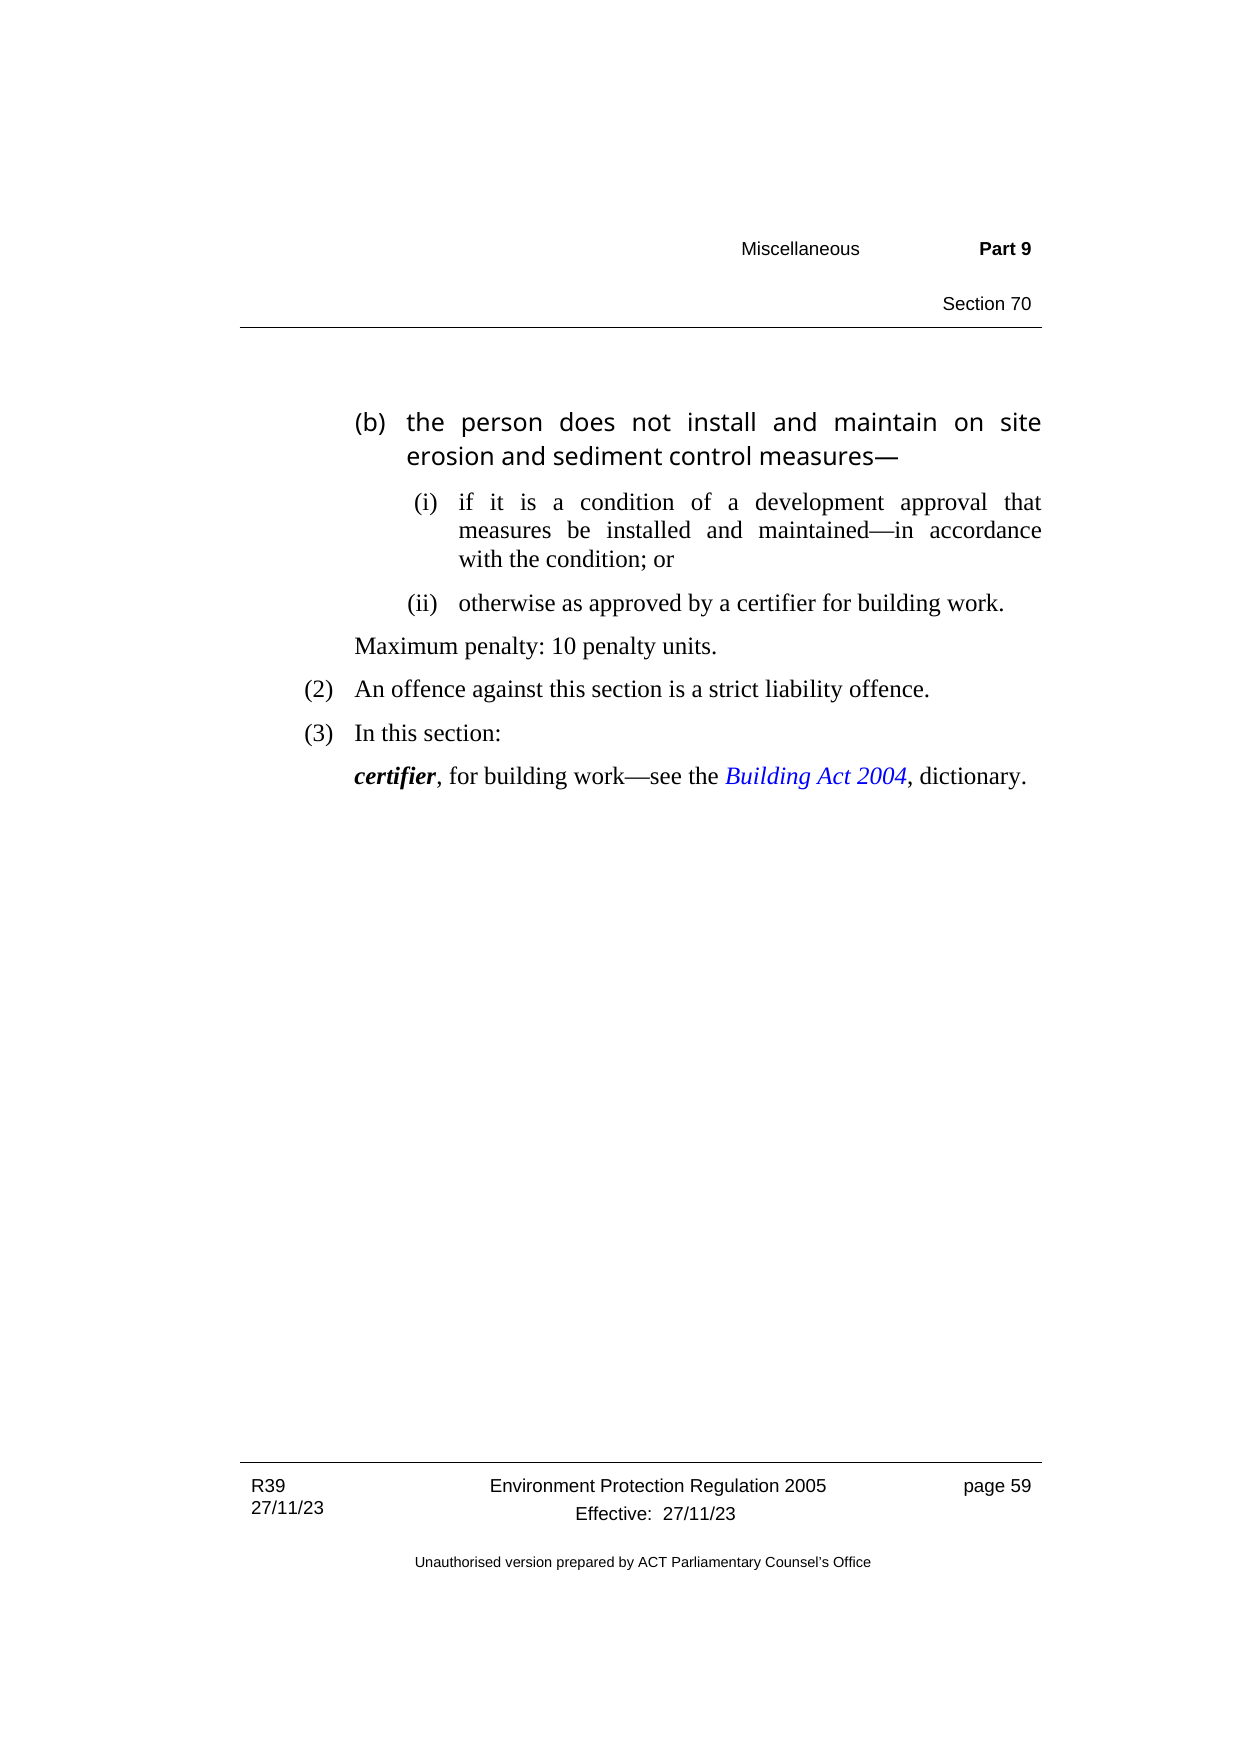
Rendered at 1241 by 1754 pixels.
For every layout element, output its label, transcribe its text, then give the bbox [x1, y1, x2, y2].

text (3) In this section: [239, 718, 1042, 746]
text Maximum penalty: 10 penalty units. [354, 631, 1042, 660]
text (ii) otherwise as approved by a certifier for building work. [239, 588, 1042, 616]
text (i) if it is a condition of a development approval that measures be installed and maintained—in accordance with the condition; or [239, 487, 1042, 573]
text certifier, for building work—see the Building Act 2004, dictionary. [354, 761, 1042, 790]
text (2) An offence against this section is a strict liability offence. [239, 674, 1042, 703]
text (b) the person does not install and maintain on site erosion and sediment control measures— [239, 404, 1042, 472]
